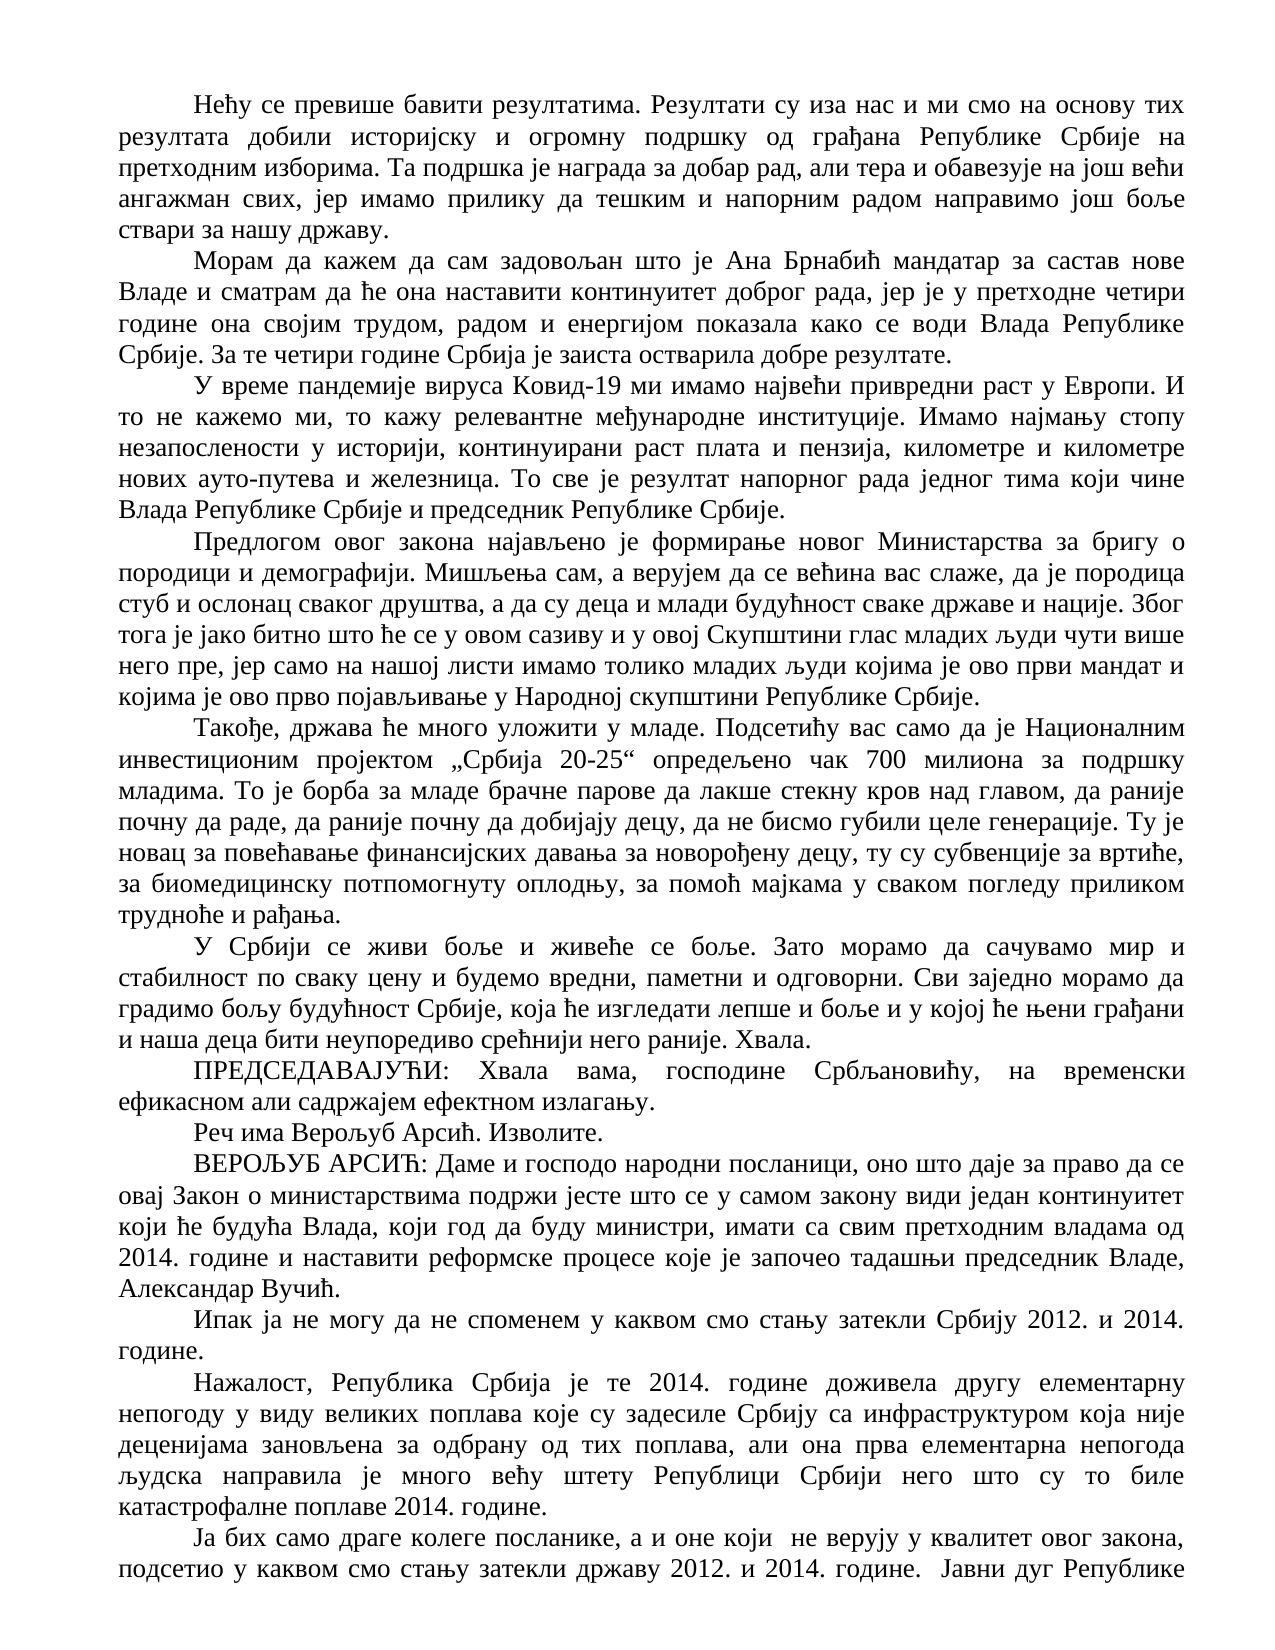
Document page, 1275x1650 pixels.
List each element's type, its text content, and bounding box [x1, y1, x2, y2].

text У Србији се живи боље и живеће се боље. Зато морамо да сачувамо мир и стабилност по сваку цену и будемо вредни, паметни и одговорни. Сви заједно морамо да градимо бољу будућност Србије, која ће изгледати лепше и боље и у којој ће њени грађани и наша деца бити неупоредиво срећнији него раније. Хвала. [118, 929, 1186, 1054]
text Морам да кажем да сам задовољан што је Ана Брнабић мандатар за састав нове Владе и сматрам да ће она наставити континуитет доброг рада, јер је у претходне четири године она својим трудом, радом и енергијом показала како се води Влада Републике Србије. За те четири године Србија је заиста остварила добре резултате. [118, 244, 1186, 369]
text Предлогом овог закона најављено је формирање новог Министарства за бригу о породици и демографији. Мишљења сам, а верујем да се већина вас слаже, да је породица стуб и ослонац сваког друштва, а да су деца и млади будућност сваке државе и нације. Због тога је јако битно што ће се у овом сазиву и у овој Скупштини глас младих људи чути више него пре, јер само на нашој листи имамо толико младих људи којима је ово први мандат и којима је ово прво појављивање у Народној скупштини Републике Србије. [118, 525, 1186, 712]
text Нећу се превише бавити резултатима. Резултати су иза нас и ми смо на основу тих резултата добили историјску и огромну подршку од грађана Републике Србије на претходним изборима. Та подршка је награда за добар рад, али тера и обавезује на још већи ангажман свих, јер имамо прилику да тешким и напорним радом направимо још боље ствари за нашу државу. [118, 89, 1186, 244]
text У време пандемије вируса Ковид-19 ми имамо највећи привредни раст у Европи. И то не кажемо ми, то кажу релевантне међународне институције. Имамо најмању стопу незапослености у историји, континуирани раст плата и пензија, километре и километре нових ауто-путева и железница. То све је резултат напорног рада једног тима који чине Влада Републике Србије и председник Републике Србије. [118, 369, 1186, 525]
text Ипак ја не могу да не споменем у каквом смо стању затекли Србију 2012. и 2014. године. [118, 1303, 1186, 1366]
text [118, 1521, 1186, 1584]
text ПРЕДСЕДАВАЈУЋИ: Хвала вама, господине Србљановићу, на временски ефикасном али садржајем ефектном излагању. [118, 1054, 1186, 1116]
text ВЕРОЉУБ АРСИЋ: Даме и господо народни посланици, оно што даје за право да се овај Закон о министарствима подржи јесте што се у самом закону види један континуитет који ће будућа Влада, који год да буду министри, имати са свим претходним владама од 2014. године и наставити реформске процесе које је започео тадашњи председник Владе, Александар Вучић. [118, 1148, 1186, 1303]
text Такође, држава ће много уложити у младе. Подсетићу вас само да је Националним инвестиционим пројектом „Србија 20-25“ опредељено чак 700 милиона за подршку младима. То је борба за младе брачне парове да лакше стекну кров над главом, да раније почну да раде, да раније почну да добијају децу, да не бисмо губили целе генерације. Ту је новац за повећавање финансијских давања за новорођену децу, ту су субвенције за вртиће, за биомедицинску потпомогнуту оплодњу, за помоћ мајкама у сваком погледу приликом трудноће и рађања. [118, 712, 1186, 929]
text Нажалост, Република Србија је те 2014. године доживела другу елементарну непогоду у виду великих поплава које су задесиле Србију са инфраструктуром која није деценијама зановљена за одбрану од тих поплава, али она прва елементарна непогода људска направила је много већу штету Републици Србији него што су то биле катастрофалне поплаве 2014. године. [118, 1366, 1186, 1521]
text Реч има Верољуб Арсић. Изволите. [118, 1116, 1186, 1148]
